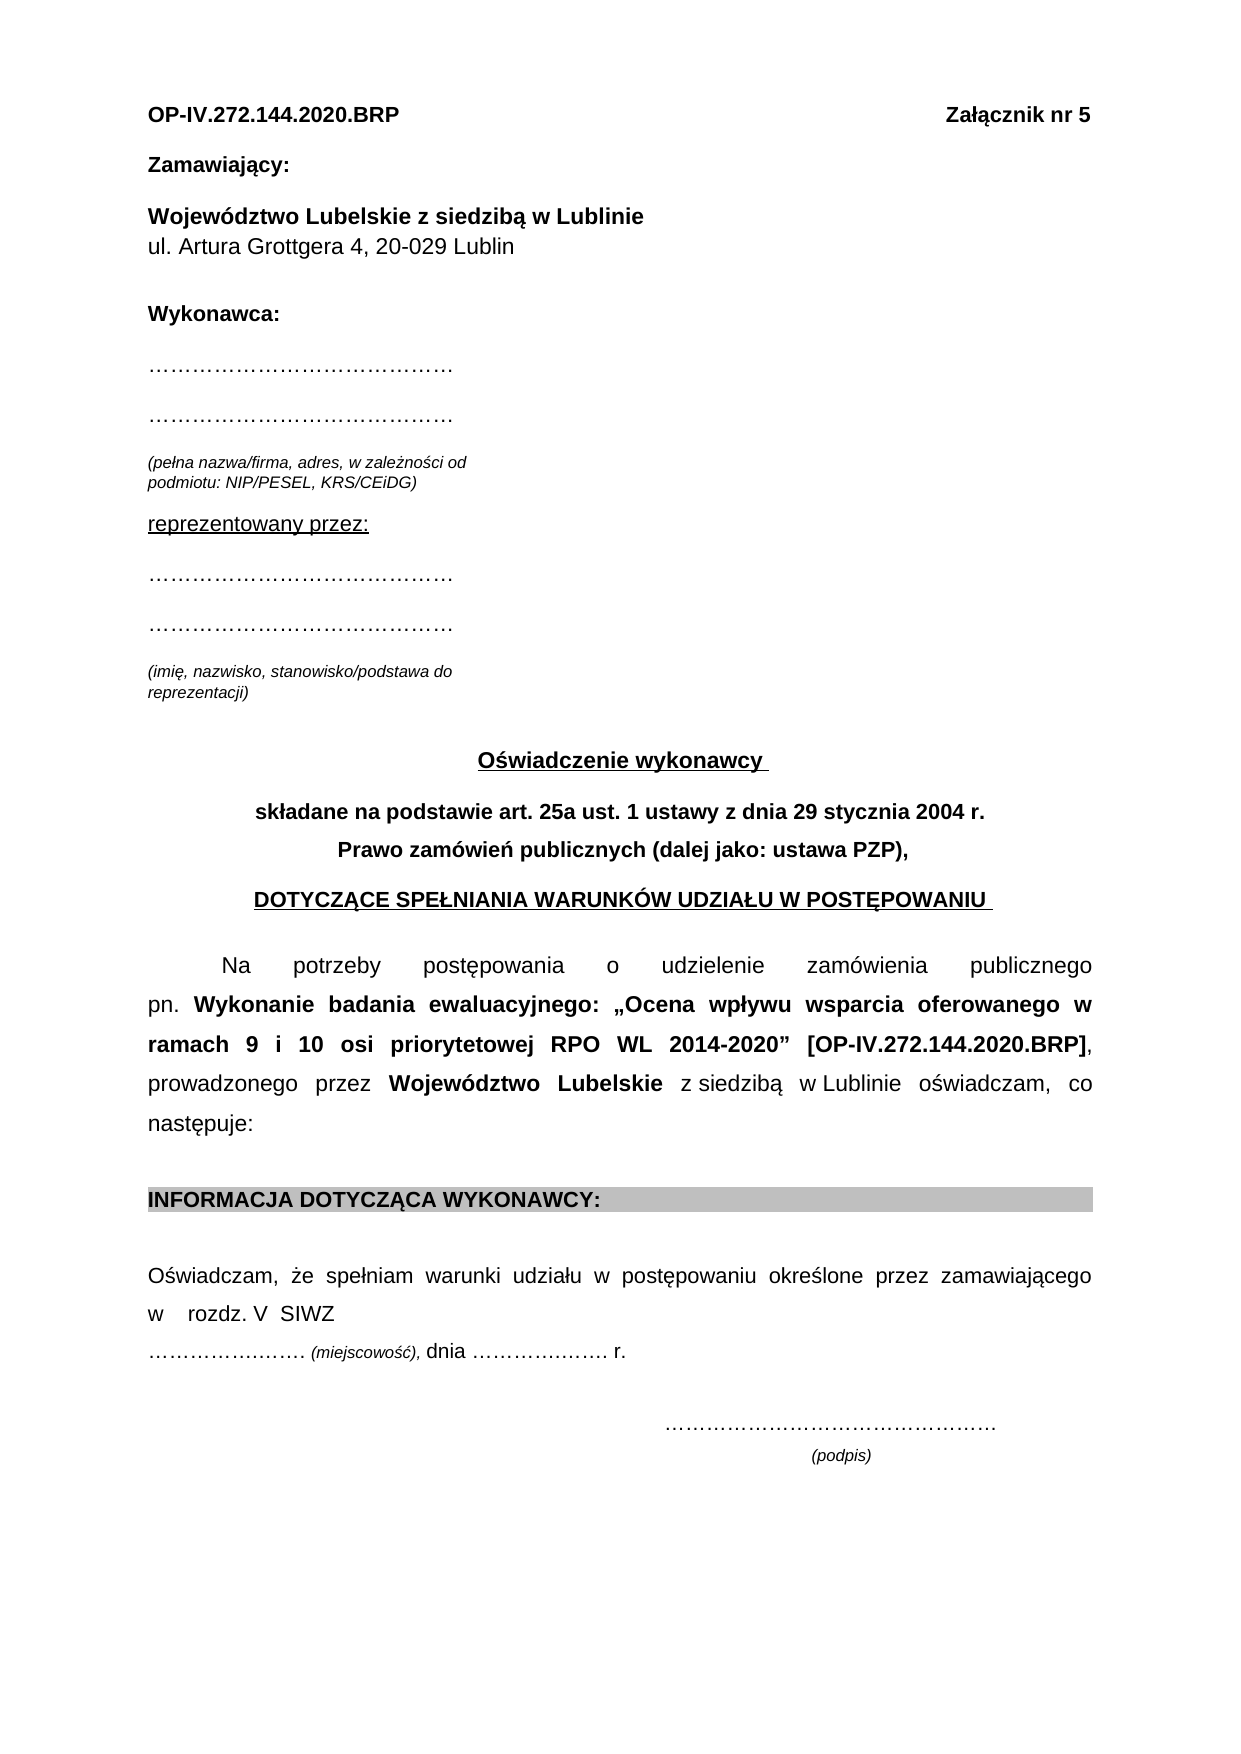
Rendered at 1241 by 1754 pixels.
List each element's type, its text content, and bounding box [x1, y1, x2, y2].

text OP-IV.272.144.2020.BRP Załącznik nr 5 [148, 102, 1093, 127]
text (podpis) [738, 1446, 1093, 1465]
text DOTYCZĄCE SPEŁNIANIA WARUNKÓW UDZIAŁU W POSTĘPOWANIU [148, 887, 1093, 912]
text Wykonawca: [148, 301, 1093, 327]
text Zamawiający: [148, 152, 1093, 177]
text reprezentowany przez: [148, 511, 1093, 536]
text Województwo Lubelskie z siedzibą w Lublinie [148, 203, 1093, 229]
text (pełna nazwa/firma, adres, w zależności od podmiotu: NIP/PESEL, KRS/CEiDG) [148, 453, 472, 492]
text Oświadczenie wykonawcy [148, 747, 1093, 773]
text ………………………………………………………………………… [148, 352, 472, 427]
text …………….……. (miejscowość), dnia ………….……. r. [148, 1338, 1093, 1362]
text (imię, nazwisko, stanowisko/podstawa do reprezentacji) [148, 662, 472, 702]
text składane na podstawie art. 25a ust. 1 ustawy z dnia 29 stycznia 2004 r. [148, 799, 1093, 824]
text ………………………………………… [148, 1410, 1093, 1434]
text INFORMACJA DOTYCZĄCA WYKONAWCY: [148, 1187, 1093, 1212]
text ………………………………………………………………………… [148, 561, 472, 637]
text Prawo zamówień publicznych (dalej jako: ustawa PZP), [148, 837, 1093, 862]
text ul. Artura Grottgera 4, 20-029 Lublin [148, 233, 1093, 259]
text Oświadczam, że spełniam warunki udziału w postępowaniu określone przez zamawiającego w rozdz. V SIWZ [148, 1263, 1093, 1326]
text Na potrzeby postępowania o udzielenie zamówienia publicznego pn. Wykonanie badania ewaluacyjnego: „Ocena wpływu wsparcia oferowanego w ramach 9 i 10 osi priorytetowej RPO WL 2014-2020” [OP-IV.272.144.2020.BRP], prowadzonego przez Województwo Lubelskie z siedzibą w Lublinie oświadczam, co następuje: [148, 952, 1093, 1136]
